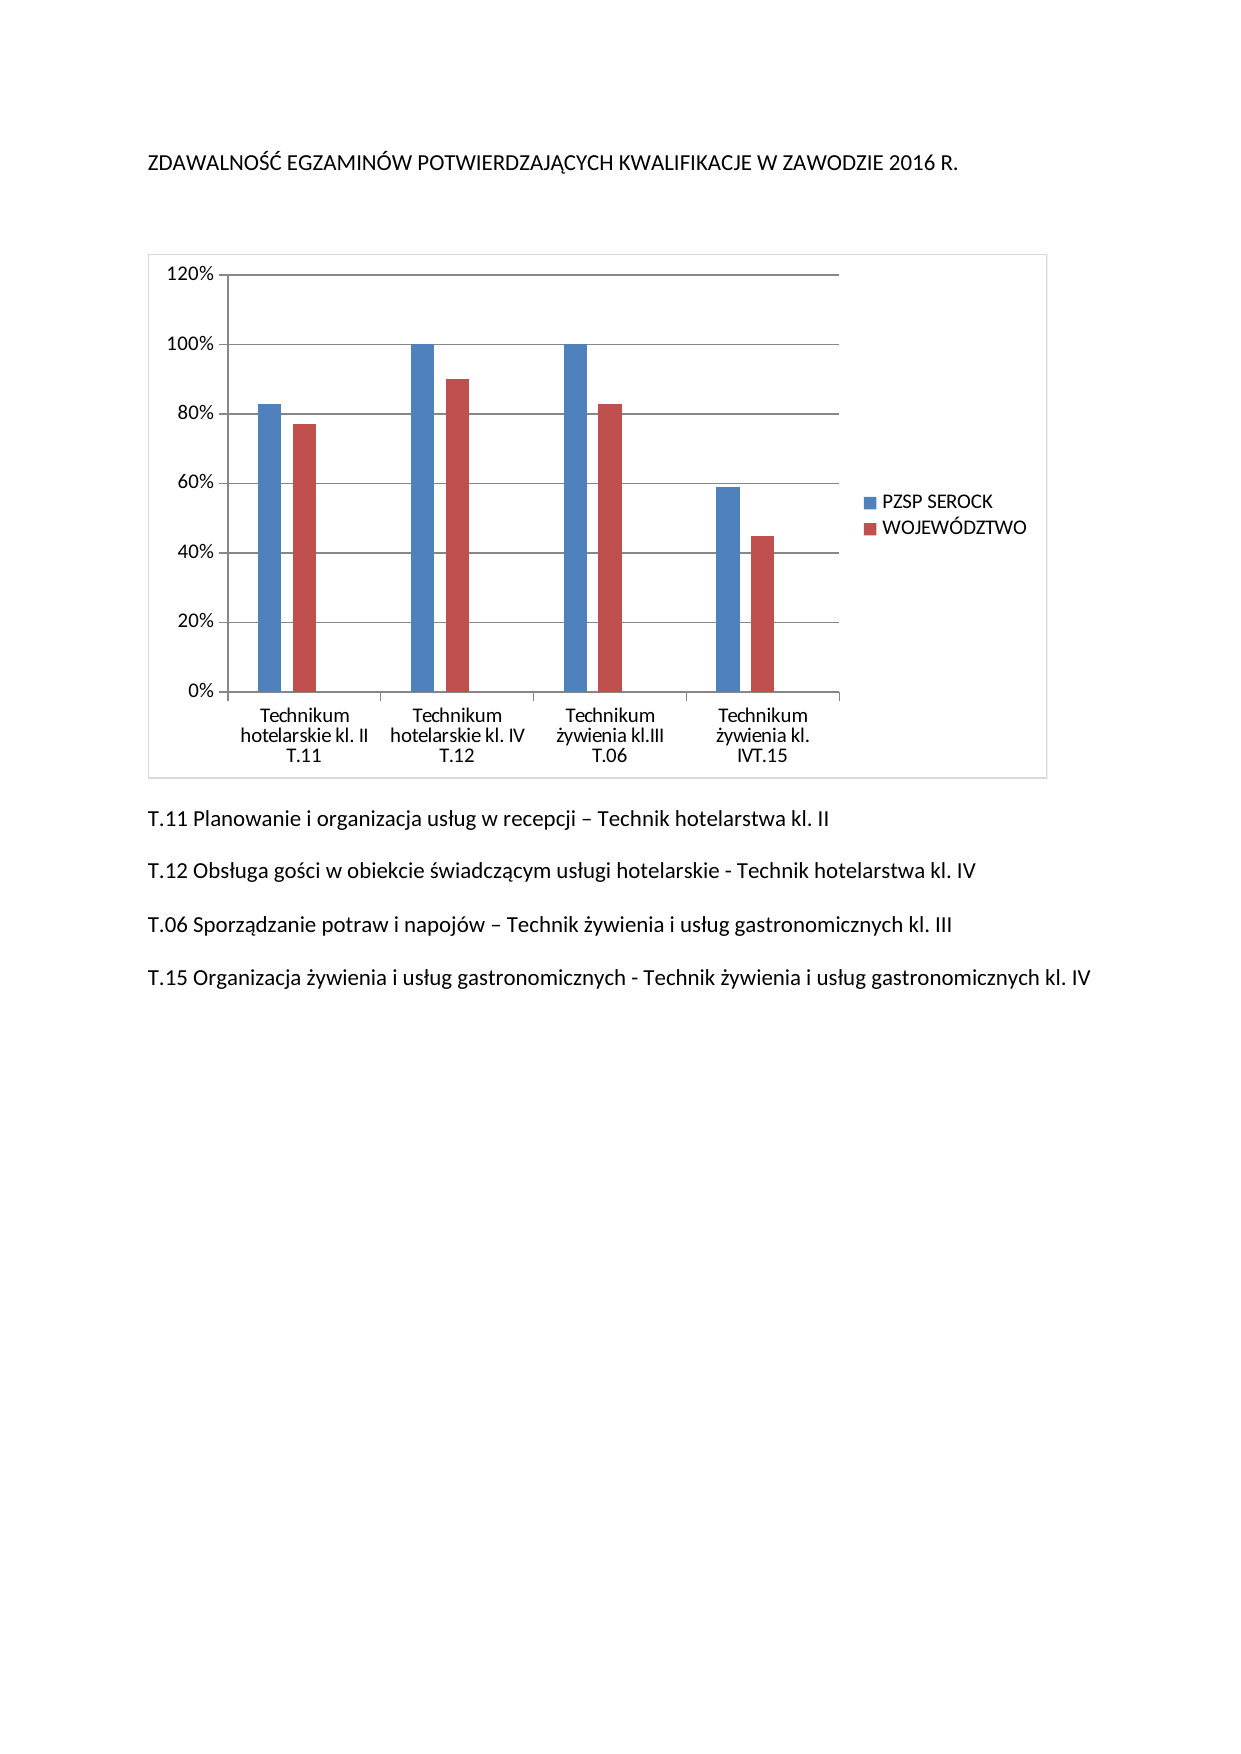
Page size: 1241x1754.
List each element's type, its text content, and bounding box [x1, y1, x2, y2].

text T.15 Organizacja żywienia i usług gastronomicznych - Technik żywienia i usług gastronomicznych kl. IV [148, 963, 1093, 991]
text ZDAWALNOŚĆ EGZAMINÓW POTWIERDZAJĄCYCH KWALIFIKACJE W ZAWODZIE 2016 R. [148, 148, 1093, 176]
text T.06 Sporządzanie potraw i napojów – Technik żywienia i usług gastronomicznych kl. III [148, 910, 1093, 938]
text T.12 Obsługa gości w obiekcie świadczącym usługi hotelarskie - Technik hotelarstwa kl. IV [148, 857, 1093, 885]
text T.11 Planowanie i organizacja usług w recepcji – Technik hotelarstwa kl. II [148, 804, 1093, 832]
